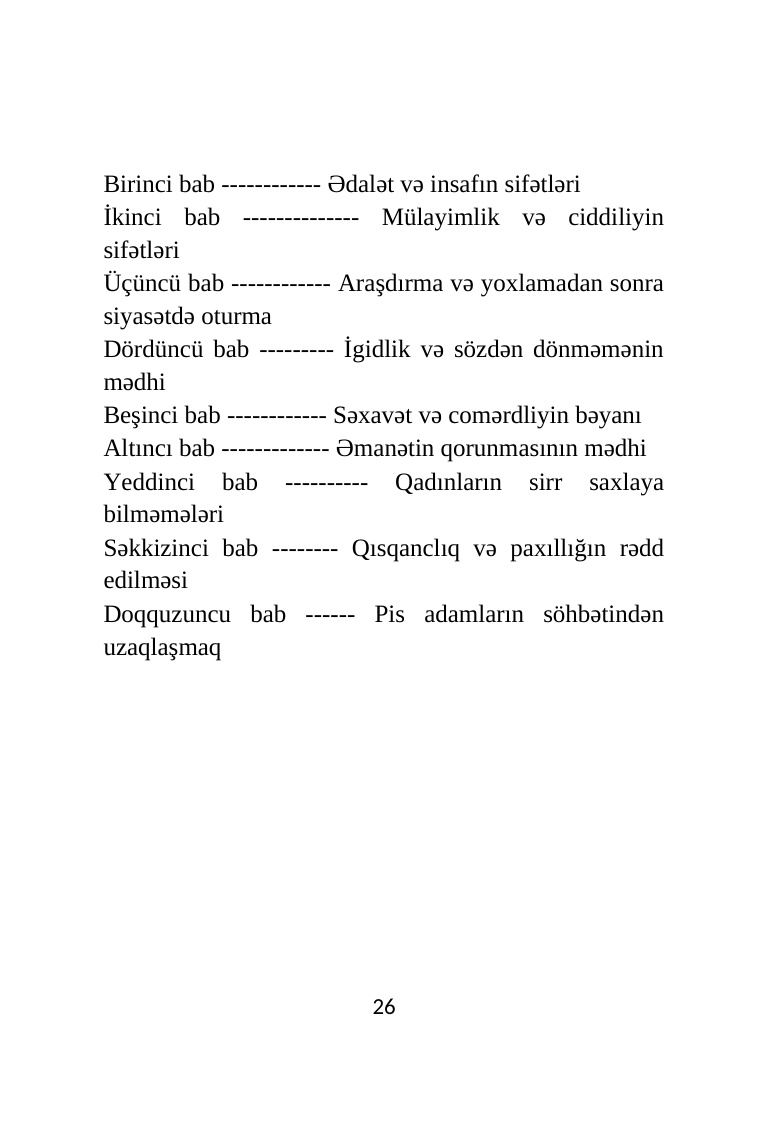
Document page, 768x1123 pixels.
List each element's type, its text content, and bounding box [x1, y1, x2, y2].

text Birinci bab ------------ Ədalət və insafın sifətləri [103, 169, 664, 198]
text Səkkizinci bab -------- Qısqanclıq və paxıllığın rədd edilməsi [103, 533, 664, 594]
text Dördüncü bab --------- İgidlik və sözdən dönməmənin mədhi [103, 334, 664, 396]
text Üçüncü bab ------------ Araşdırma və yoxlamadan sonra siyasətdə oturma [103, 268, 664, 330]
text Altıncı bab ------------- Əmanətin qorunmasının mədhi [103, 433, 664, 462]
text Yeddinci bab ---------- Qadınların sirr saxlaya bilməmələri [103, 467, 664, 528]
text Doqquzuncu bab ------ Pis adamların söhbətindən uzaqlaşmaq [103, 599, 664, 660]
text İkinci bab -------------- Mülayimlik və ciddiliyin sifətləri [103, 202, 664, 264]
text Beşinci bab ------------ Səxavət və comərdliyin bəyanı [103, 401, 664, 429]
